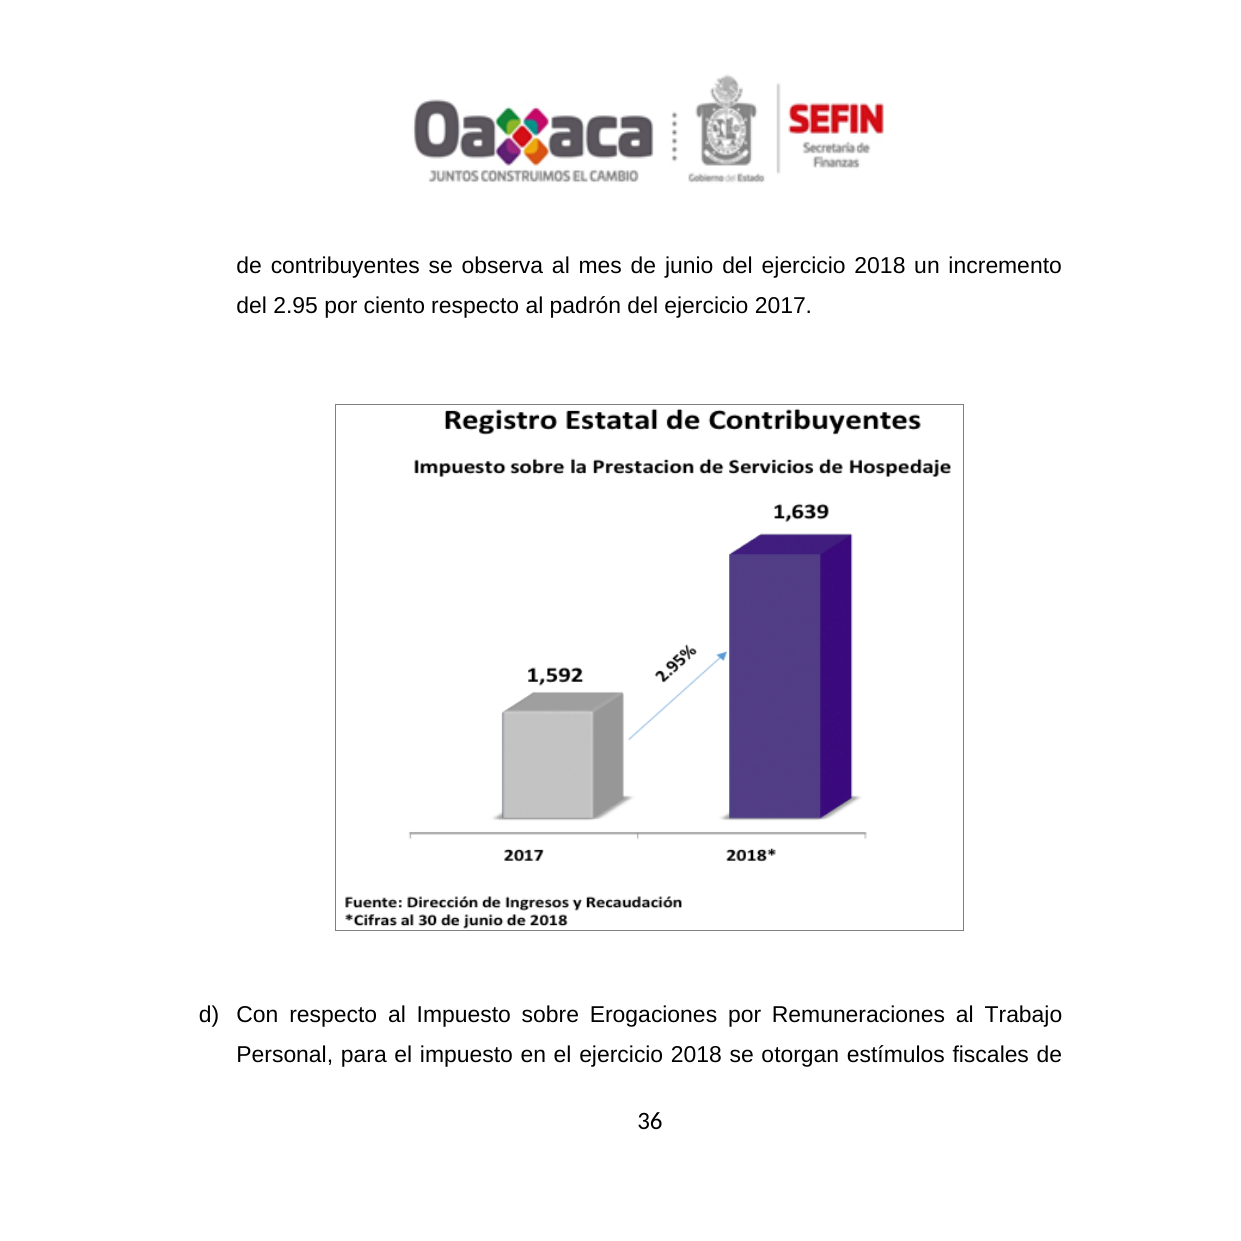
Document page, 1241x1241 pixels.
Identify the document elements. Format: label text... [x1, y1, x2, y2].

picture [336, 405, 963, 930]
picture [408, 73, 891, 193]
